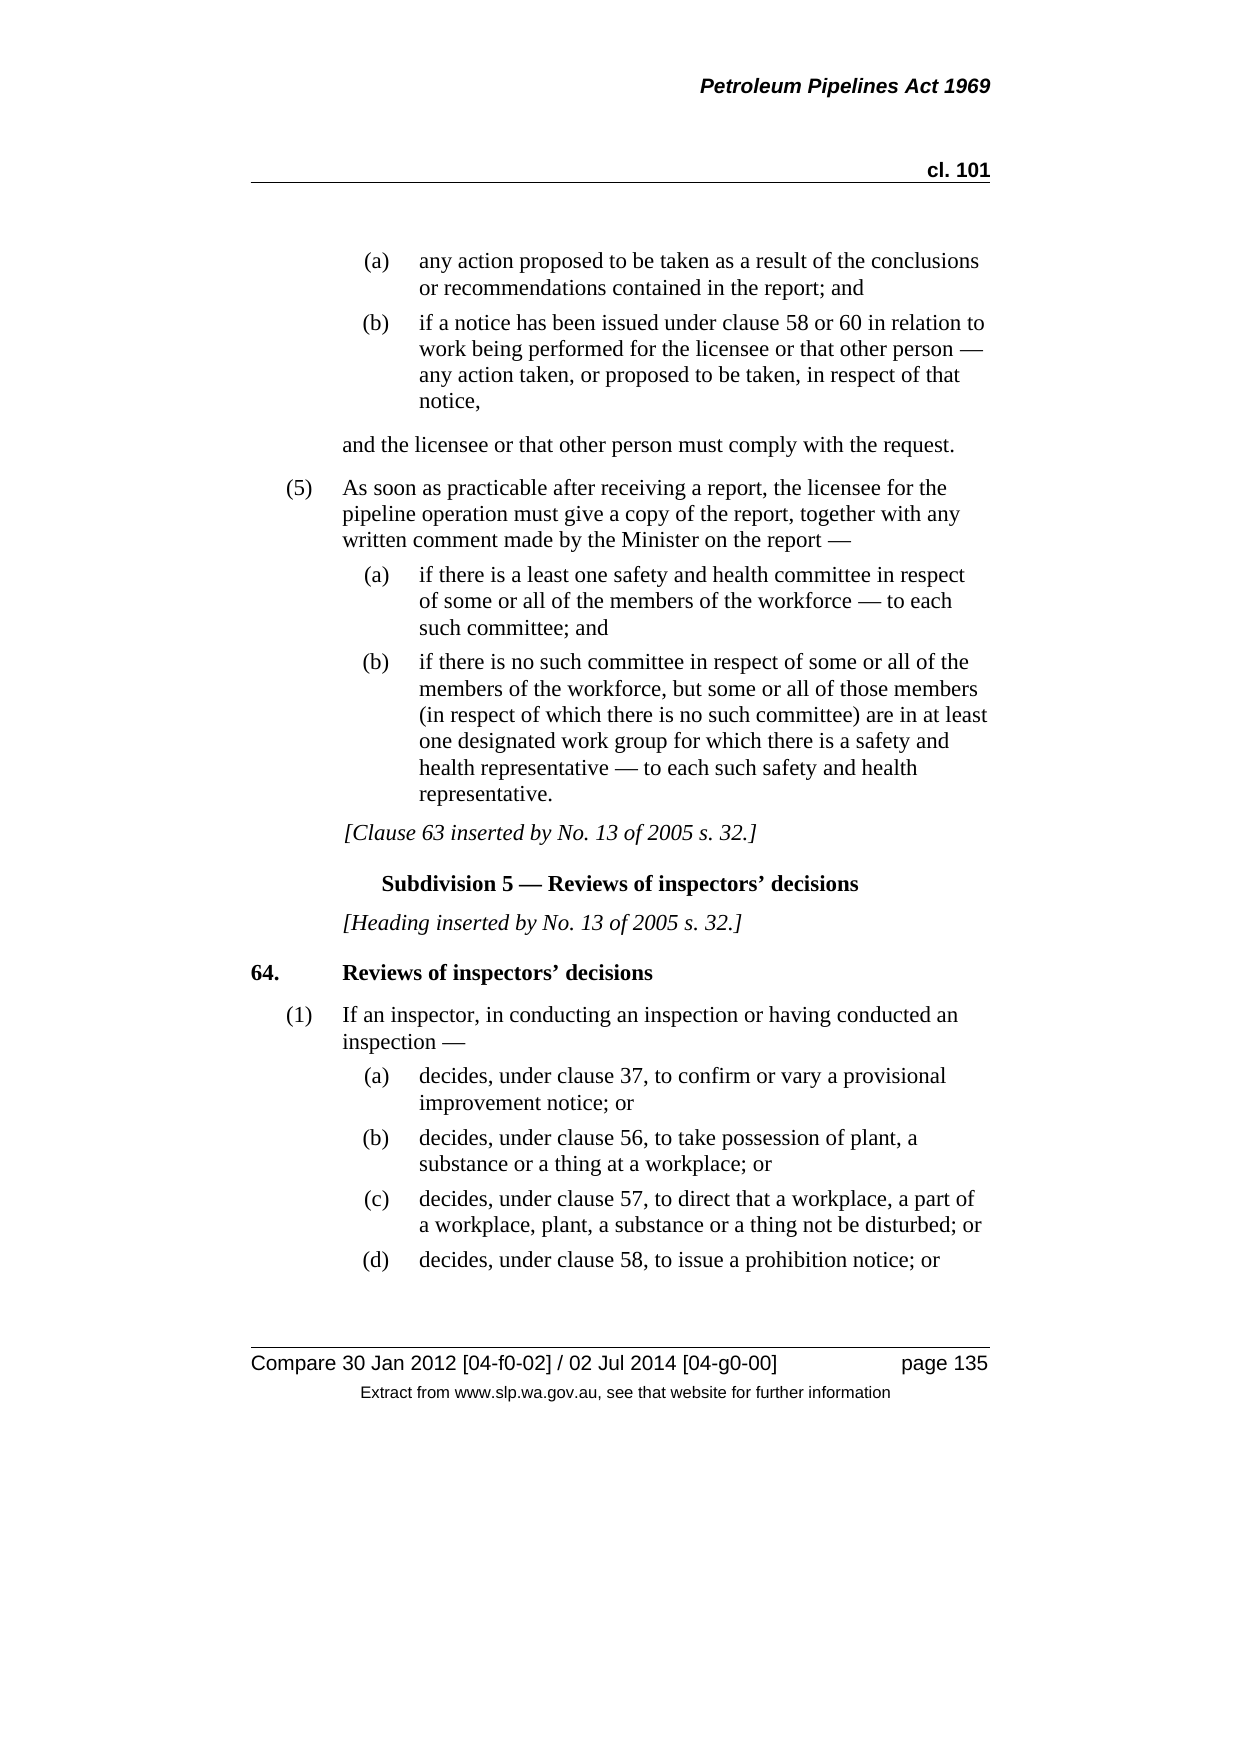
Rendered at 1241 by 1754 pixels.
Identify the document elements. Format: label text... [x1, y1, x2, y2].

text (1) If an inspector, in conducting an inspection or having conducted an inspection — [251, 1002, 990, 1054]
text (a) decides, under clause 37, to confirm or vary a provisional improvement notice; or [251, 1063, 990, 1115]
text (b) if there is no such committee in respect of some or all of the members of the workforce, but some or all of those members (in respect of which there is no such committee) are in at least one designated work group for which there is a safety and health representative — to each such safety and health representative. [251, 648, 990, 807]
text and the licensee or that other person must comply with the request. [251, 431, 990, 457]
text (a) if there is a least one safety and health committee in respect of some or all of the members of the workforce — to each such committee; and [251, 561, 990, 640]
subtitle [Heading inserted by No. 13 of 2005 s. 32.] [251, 909, 990, 936]
text (d) decides, under clause 58, to issue a prohibition notice; or [251, 1246, 990, 1272]
text (b) decides, under clause 56, to take possession of plant, a substance or a thing at a workplace; or [251, 1124, 990, 1176]
subtitle Subdivision 5 — Reviews of inspectors’ decisions [251, 870, 990, 897]
text (c) decides, under clause 57, to direct that a workplace, a part of a workplace, plant, a substance or a thing not be disturbed; or [251, 1185, 990, 1237]
text [Clause 63 inserted by No. 13 of 2005 s. 32.] [251, 819, 990, 845]
text (5) As soon as practicable after receiving a report, the licensee for the pipeline operation must give a copy of the report, together with any written comment made by the Minister on the report — [251, 474, 990, 553]
subtitle 64. Reviews of inspectors’ decisions [251, 958, 990, 985]
text (b) if a notice has been issued under clause 58 or 60 in relation to work being performed for the licensee or that other person — any action taken, or proposed to be taken, in respect of that notice, [251, 308, 990, 414]
text (a) any action proposed to be taken as a result of the conclusions or recommendations contained in the report; and [251, 247, 990, 300]
